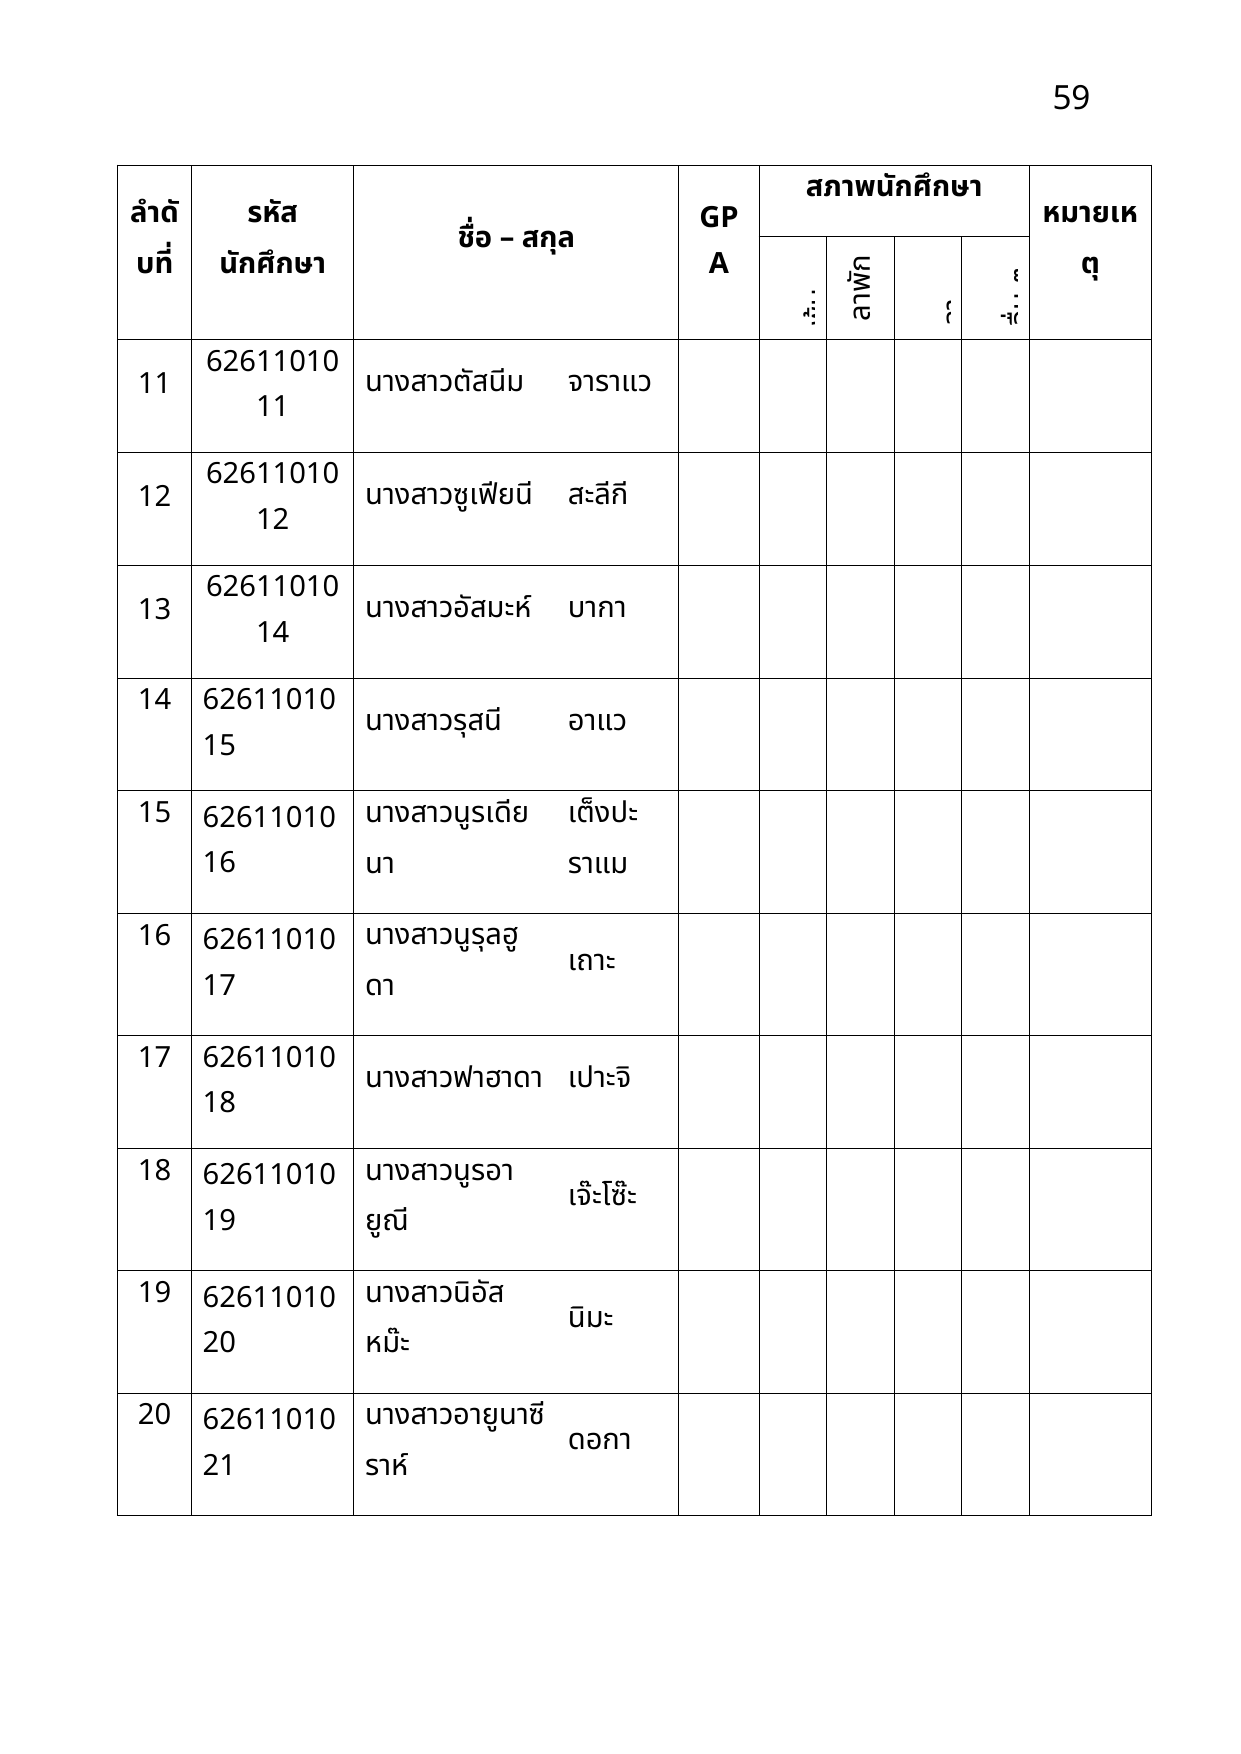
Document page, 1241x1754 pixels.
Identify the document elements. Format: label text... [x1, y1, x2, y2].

table_header GPA [679, 166, 759, 339]
table_cell [679, 1271, 759, 1392]
table_cell ดอกา [556, 1394, 678, 1515]
table_cell [1030, 1036, 1151, 1148]
table_cell 14 [118, 679, 191, 790]
table_cell [827, 1271, 894, 1392]
table_cell [895, 1036, 961, 1148]
table_cell [962, 340, 1029, 452]
table_cell [962, 914, 1029, 1035]
table_cell 6261101020 [192, 1271, 353, 1392]
table_cell [827, 1036, 894, 1148]
table_cell 6261101018 [192, 1036, 353, 1148]
table_cell นิมะ [556, 1271, 678, 1392]
table_cell [962, 566, 1029, 677]
table_cell [895, 679, 961, 790]
table_cell 17 [118, 1036, 191, 1148]
table_cell [1030, 914, 1151, 1035]
table_cell 19 [118, 1271, 191, 1392]
table_cell [760, 791, 826, 913]
table_cell เต็งปะราแม [556, 791, 678, 913]
table_header หมายเหตุ [1030, 166, 1151, 339]
table_cell [1030, 679, 1151, 790]
table_cell [679, 566, 759, 677]
table_cell [1030, 453, 1151, 564]
table_cell [679, 453, 759, 564]
table_cell [1030, 1394, 1151, 1515]
table_cell [760, 679, 826, 790]
table_cell นางสาวตัสนีม [354, 340, 556, 452]
table_cell 6261101017 [192, 914, 353, 1035]
table_header ลำดับที่ [118, 166, 191, 339]
table_cell นางสาวอัสมะห์ [354, 566, 556, 677]
table_cell [760, 340, 826, 452]
table_cell [962, 1149, 1029, 1270]
table_cell [679, 340, 759, 452]
table_cell [962, 679, 1029, 790]
table_cell 15 [118, 791, 191, 913]
table_cell นางสาวรุสนี [354, 679, 556, 790]
table_cell [962, 1271, 1029, 1392]
table_cell [760, 1149, 826, 1270]
table_cell [895, 791, 961, 913]
table_header ชื่อ – สกุล [354, 166, 678, 339]
table_cell [895, 1149, 961, 1270]
table_cell [895, 1271, 961, 1392]
table_cell [679, 791, 759, 913]
table_cell จาราแว [556, 340, 678, 452]
table_cell นางสาวซูเฟียนี [354, 453, 556, 564]
table_cell นางสาวอายูนาซีราห์ [354, 1394, 556, 1515]
table_header สภาพนักศึกษา [760, 166, 1029, 236]
table_cell [895, 1394, 961, 1515]
table_cell นางสาวนูรอายูณี [354, 1149, 556, 1270]
table_cell นางสาวฟาฮาดา [354, 1036, 556, 1148]
table_cell [895, 914, 961, 1035]
table_cell [760, 566, 826, 677]
table_cell [827, 679, 894, 790]
table_cell 6261101021 [192, 1394, 353, 1515]
table_cell [760, 1394, 826, 1515]
table_cell 6261101015 [192, 679, 353, 790]
table_cell 6261101014 [192, 566, 353, 677]
table_cell [1030, 1271, 1151, 1392]
table_cell พ้นสภาพ [760, 237, 826, 339]
table_cell อาแว [556, 679, 678, 790]
table_cell [962, 791, 1029, 913]
table_cell [1030, 791, 1151, 913]
table_cell [827, 1149, 894, 1270]
table_cell ลาพัก การเรียน [827, 237, 894, 339]
table_cell [827, 1394, 894, 1515]
table_cell นางสาวนูรุลฮูดา [354, 914, 556, 1035]
table_cell 6261101012 [192, 453, 353, 564]
table_cell [895, 453, 961, 564]
table_cell เจ๊ะโซ๊ะ [556, 1149, 678, 1270]
table_cell [760, 1271, 826, 1392]
table_cell [760, 914, 826, 1035]
table_cell [760, 1036, 826, 1148]
table_cell นางสาวนูรเดียนา [354, 791, 556, 913]
table_cell 16 [118, 914, 191, 1035]
table_cell 11 [118, 340, 191, 452]
table_cell [895, 566, 961, 677]
table_cell [962, 1394, 1029, 1515]
table_cell [827, 566, 894, 677]
table_cell [1030, 566, 1151, 677]
table_cell 13 [118, 566, 191, 677]
table_cell [827, 453, 894, 564]
table_cell [1030, 340, 1151, 452]
table_cell [679, 1394, 759, 1515]
table_cell 6261101016 [192, 791, 353, 913]
table_cell [895, 340, 961, 452]
table_cell เถาะ [556, 914, 678, 1035]
table_cell [827, 914, 894, 1035]
table_cell [827, 340, 894, 452]
table_cell [679, 1149, 759, 1270]
table_cell สะลีกี [556, 453, 678, 564]
table_cell 20 [118, 1394, 191, 1515]
table_cell [962, 453, 1029, 564]
table_header รหัสนักศึกษา [192, 166, 353, 339]
table_cell 6261101019 [192, 1149, 353, 1270]
table_cell 18 [118, 1149, 191, 1270]
table_cell [679, 679, 759, 790]
table_cell ลาออก [895, 237, 961, 339]
table_cell [827, 791, 894, 913]
table_cell [760, 453, 826, 564]
table_cell อื่น ๆ [962, 237, 1029, 339]
table_cell บากา [556, 566, 678, 677]
table_cell [679, 914, 759, 1035]
table_cell [962, 1036, 1029, 1148]
table_cell นางสาวนิอัสหม๊ะ [354, 1271, 556, 1392]
table_cell เปาะจิ [556, 1036, 678, 1148]
table_cell 6261101011 [192, 340, 353, 452]
table_cell [679, 1036, 759, 1148]
table_cell [1030, 1149, 1151, 1270]
table_cell 12 [118, 453, 191, 564]
